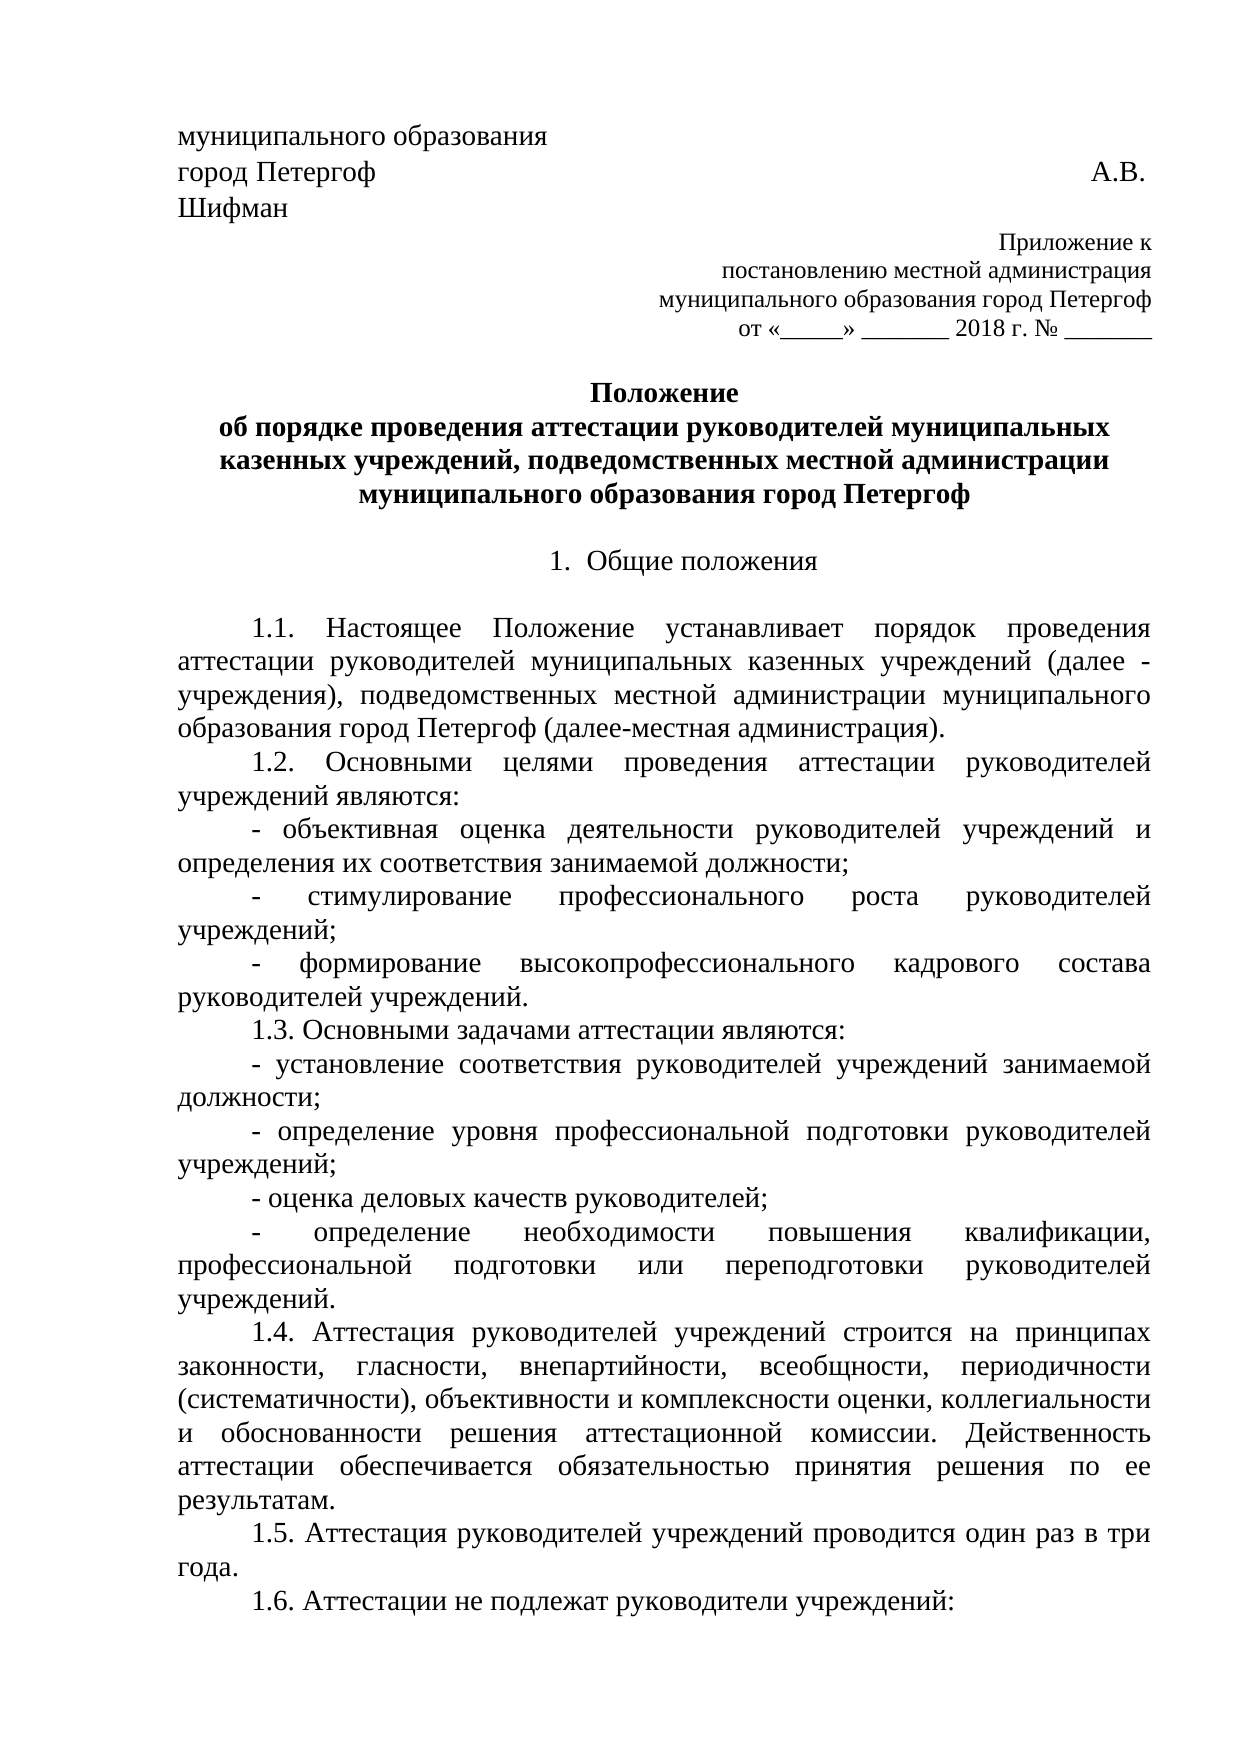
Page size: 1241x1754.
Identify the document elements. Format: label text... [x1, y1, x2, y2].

text город Петергоф А.В. Шифман [177, 154, 1152, 224]
text - установление соответствия руководителей учреждений занимаемой должности; [177, 1046, 1152, 1113]
text Положение [177, 375, 1152, 409]
text муниципального образования город Петергоф [177, 284, 1152, 313]
text - формирование высокопрофессионального кадрового состава руководителей учреждений. [177, 945, 1152, 1012]
text 1.3. Основными задачами аттестации являются: [177, 1012, 1152, 1046]
text 1.2. Основными целями проведения аттестации руководителей учреждений являются: [177, 744, 1152, 811]
text 1.1. Настоящее Положение устанавливает порядок проведения аттестации руководителей муниципальных казенных учреждений (далее - учреждения), подведомственных местной администрации муниципального образования город Петергоф (далее-местная администрация). [177, 610, 1152, 744]
text - оценка деловых качеств руководителей; [177, 1180, 1152, 1214]
text 1.6. Аттестации не подлежат руководители учреждений: [177, 1583, 1152, 1616]
text - стимулирование профессионального роста руководителей учреждений; [177, 878, 1152, 945]
text 1.5. Аттестация руководителей учреждений проводится один раз в три года. [177, 1516, 1152, 1583]
text Приложение к [177, 227, 1152, 255]
text 1.4. Аттестация руководителей учреждений строится на принципах законности, гласности, внепартийности, всеобщности, периодичности (систематичности), объективности и комплексности оценки, коллегиальности и обоснованности решения аттестационной комиссии. Действенность аттестации обеспечивается обязательностью принятия решения по ее результатам. [177, 1314, 1152, 1516]
text - определение необходимости повышения квалификации, профессиональной подготовки или переподготовки руководителей учреждений. [177, 1214, 1152, 1314]
text об порядке проведения аттестации руководителей муниципальных казенных учреждений, подведомственных местной администрации муниципального образования город Петергоф [177, 409, 1152, 509]
text - определение уровня профессиональной подготовки руководителей учреждений; [177, 1113, 1152, 1180]
list Общие положения [215, 543, 1152, 576]
text от «_____» _______ 2018 г. № _______ [177, 313, 1152, 342]
text муниципального образования [177, 118, 1152, 152]
text - объективная оценка деятельности руководителей учреждений и определения их соответствия занимаемой должности; [177, 811, 1152, 878]
text постановлению местной администрация [177, 255, 1152, 284]
